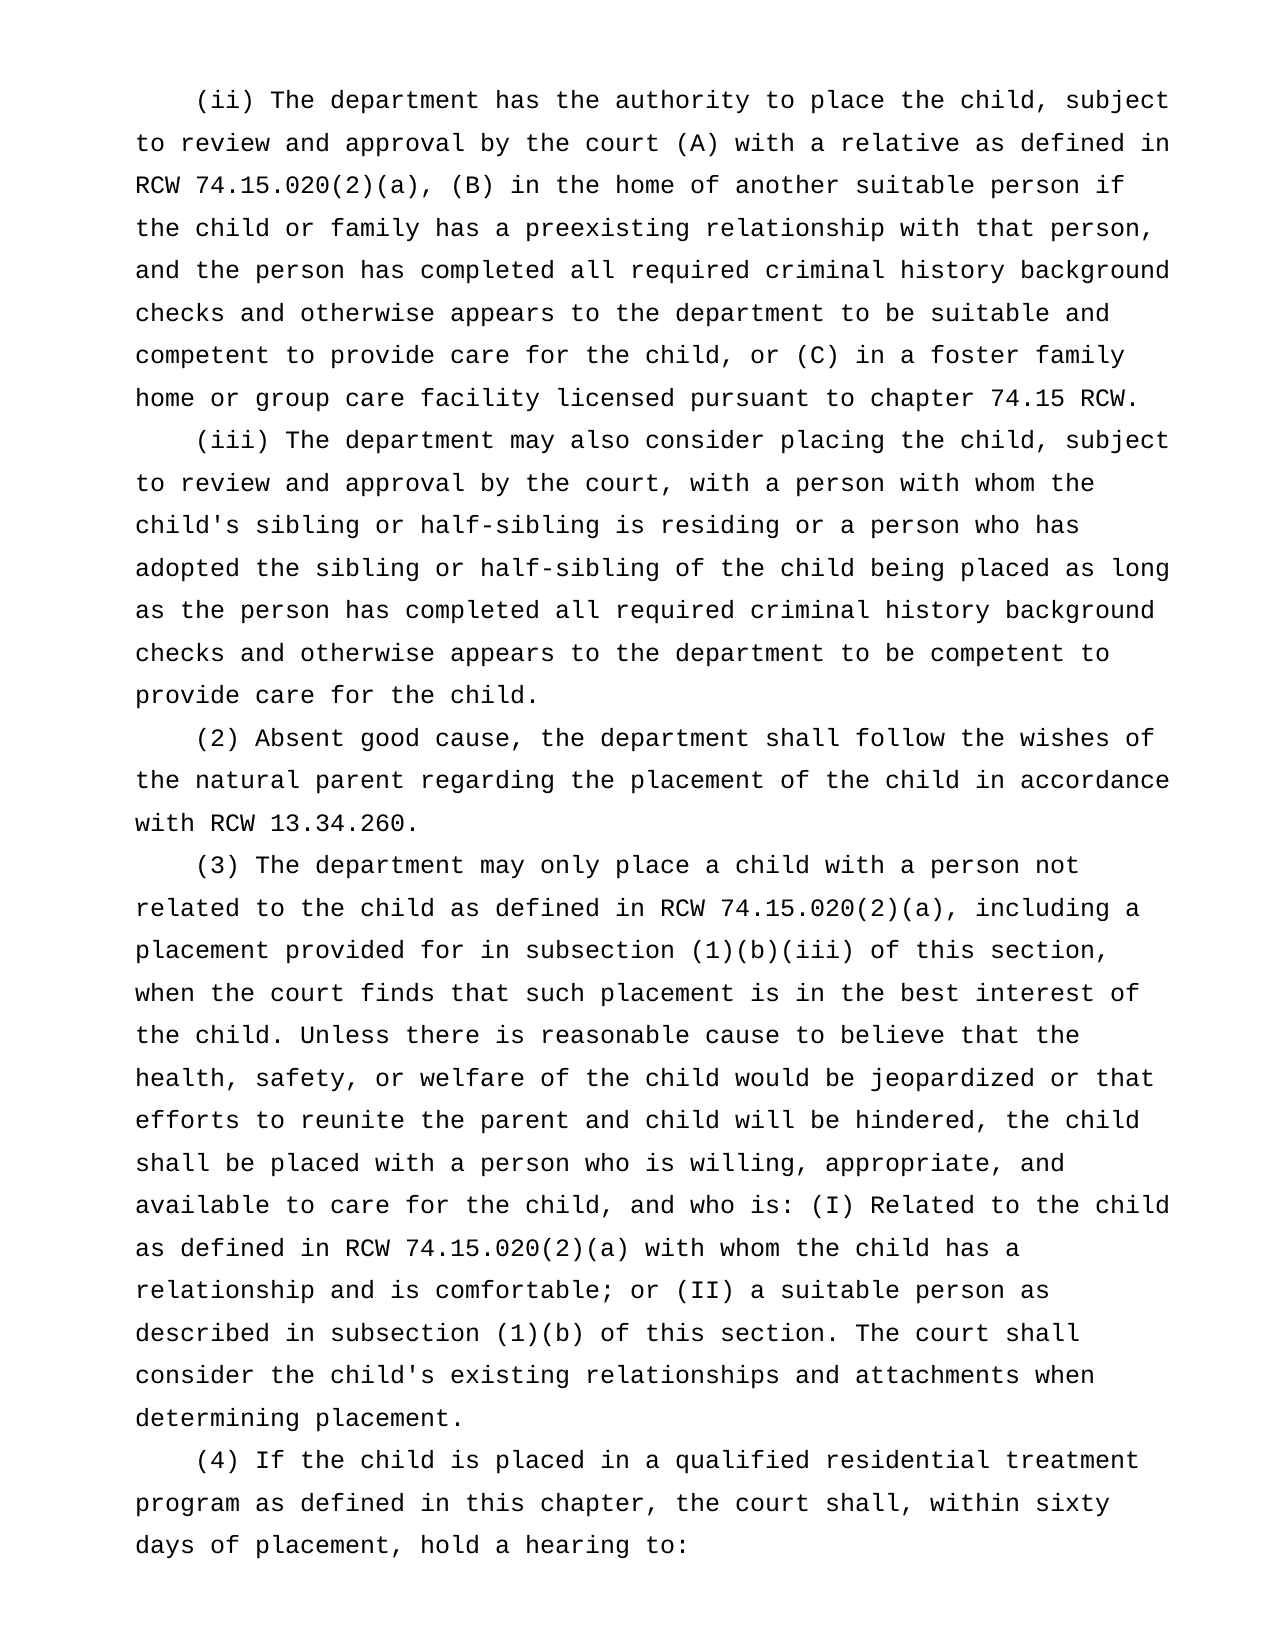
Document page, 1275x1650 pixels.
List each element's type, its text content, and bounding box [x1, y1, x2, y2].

text (2) Absent good cause, the department shall follow the wishes of the natural parent regarding the placement of the child in accordance with RCW 13.34.260. [135, 712, 1170, 840]
text (3) The department may only place a child with a person not related to the child as defined in RCW 74.15.020(2)(a), including a placement provided for in subsection (1)(b)(iii) of this section, when the court finds that such placement is in the best interest of the child. Unless there is reasonable cause to believe that the health, safety, or welfare of the child would be jeopardized or that efforts to reunite the parent and child will be hindered, the child shall be placed with a person who is willing, appropriate, and available to care for the child, and who is: (I) Related to the child as defined in RCW 74.15.020(2)(a) with whom the child has a relationship and is comfortable; or (II) a suitable person as described in subsection (1)(b) of this section. The court shall consider the child's existing relationships and attachments when determining placement. [135, 840, 1170, 1435]
text (ii) The department has the authority to place the child, subject to review and approval by the court (A) with a relative as defined in RCW 74.15.020(2)(a), (B) in the home of another suitable person if the child or family has a preexisting relationship with that person, and the person has completed all required criminal history background checks and otherwise appears to the department to be suitable and competent to provide care for the child, or (C) in a foster family home or group care facility licensed pursuant to chapter 74.15 RCW. [135, 75, 1170, 415]
text (iii) The department may also consider placing the child, subject to review and approval by the court, with a person with whom the child's sibling or half-sibling is residing or a person who has adopted the sibling or half-sibling of the child being placed as long as the person has completed all required criminal history background checks and otherwise appears to the department to be competent to provide care for the child. [135, 415, 1170, 712]
text (4) If the child is placed in a qualified residential treatment program as defined in this chapter, the court shall, within sixty days of placement, hold a hearing to: [135, 1435, 1170, 1562]
